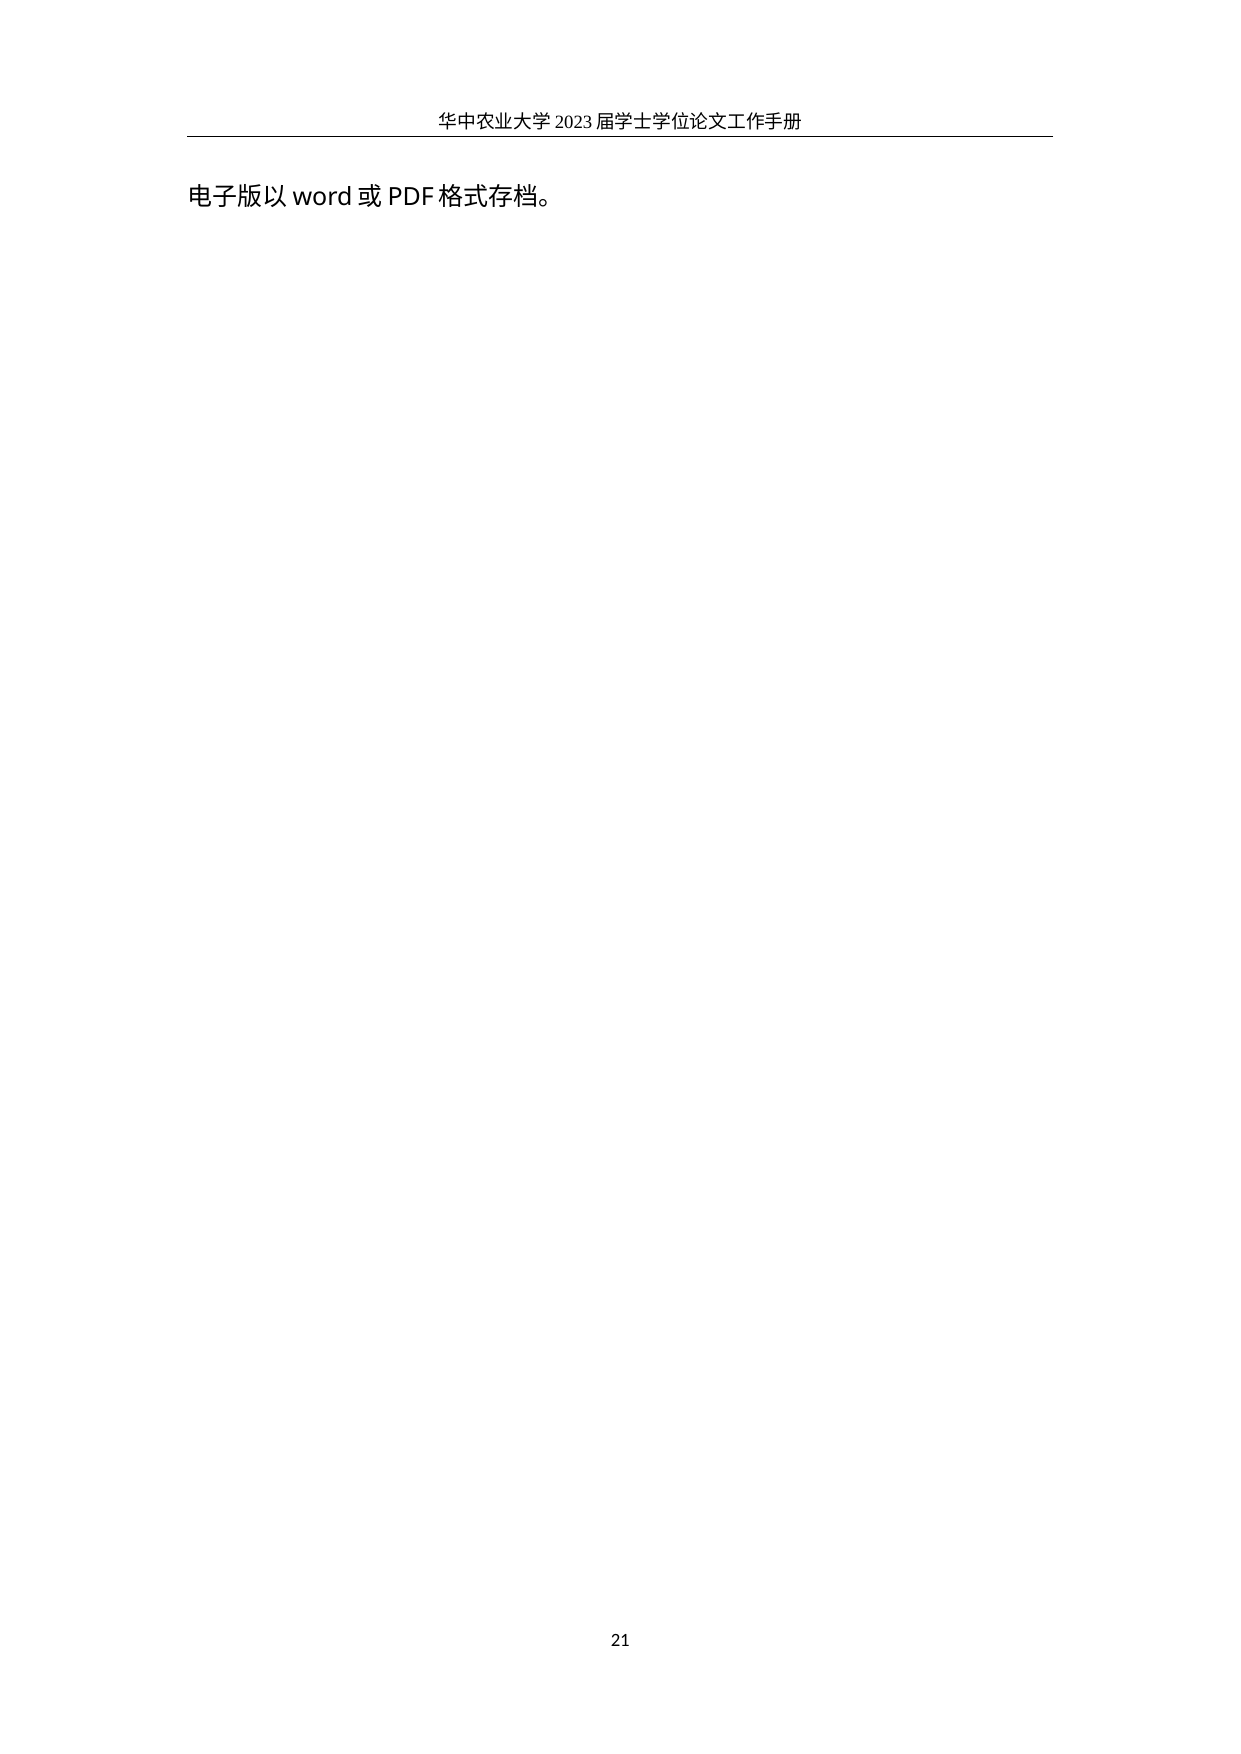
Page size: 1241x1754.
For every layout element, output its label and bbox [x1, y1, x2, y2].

text [187, 162, 1053, 227]
